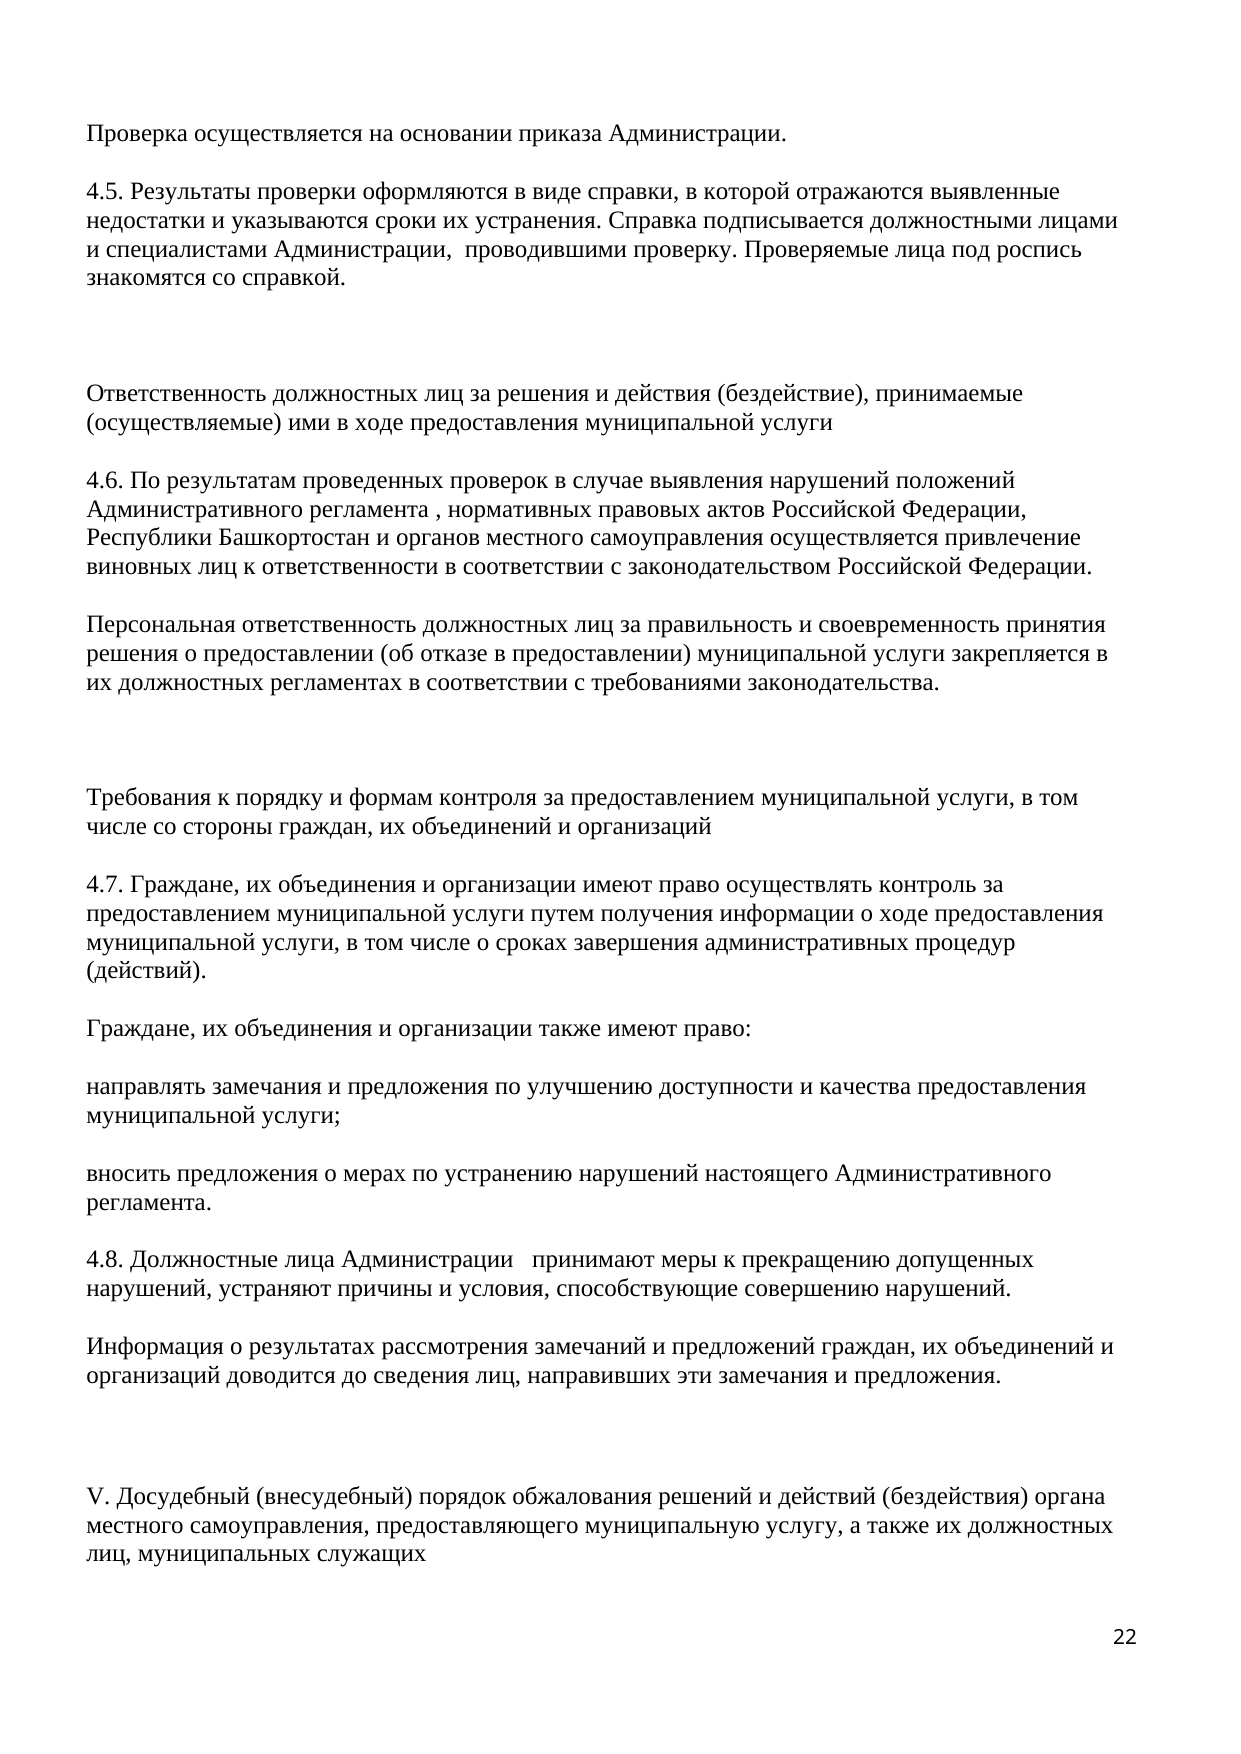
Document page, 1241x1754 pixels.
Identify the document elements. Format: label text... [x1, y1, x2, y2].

text Граждане, их объединения и организации также имеют право: [86, 1013, 1137, 1042]
text 4.5. Результаты проверки оформляются в виде справки, в которой отражаются выявленные недостатки и указываются сроки их устранения. Справка подписывается должностными лицами и специалистами Администрации, проводившими проверку. Проверяемые лица под роспись знакомятся со справкой. [86, 176, 1137, 291]
text Проверка осуществляется на основании приказа Администрации. [86, 118, 1137, 147]
text 4.7. Граждане, их объединения и организации имеют право осуществлять контроль за предоставлением муниципальной услуги путем получения информации о ходе предоставления муниципальной услуги, в том числе о сроках завершения административных процедур (действий). [86, 869, 1137, 984]
text вносить предложения о мерах по устранению нарушений настоящего Административного регламента. [86, 1158, 1137, 1215]
text Персональная ответственность должностных лиц за правильность и своевременность принятия решения о предоставлении (об отказе в предоставлении) муниципальной услуги закрепляется в их должностных регламентах в соответствии с требованиями законодательства. [86, 609, 1137, 695]
text V. Досудебный (внесудебный) порядок обжалования решений и действий (бездействия) органа местного самоуправления, предоставляющего муниципальную услугу, а также их должностных лиц, муниципальных служащих [86, 1481, 1137, 1567]
text направлять замечания и предложения по улучшению доступности и качества предоставления муниципальной услуги; [86, 1071, 1137, 1129]
text 4.6. По результатам проведенных проверок в случае выявления нарушений положений Административного регламента , нормативных правовых актов Российской Федерации, Республики Башкортостан и органов местного самоуправления осуществляется привлечение виновных лиц к ответственности в соответствии с законодательством Российской Федерации. [86, 465, 1137, 580]
text Информация о результатах рассмотрения замечаний и предложений граждан, их объединений и организаций доводится до сведения лиц, направивших эти замечания и предложения. [86, 1331, 1137, 1389]
text 4.8. Должностные лица Администрации принимают меры к прекращению допущенных нарушений, устраняют причины и условия, способствующие совершению нарушений. [86, 1244, 1137, 1302]
text Ответственность должностных лиц за решения и действия (бездействие), принимаемые (осуществляемые) ими в ходе предоставления муниципальной услуги [86, 378, 1137, 436]
text Требования к порядку и формам контроля за предоставлением муниципальной услуги, в том числе со стороны граждан, их объединений и организаций [86, 782, 1137, 840]
